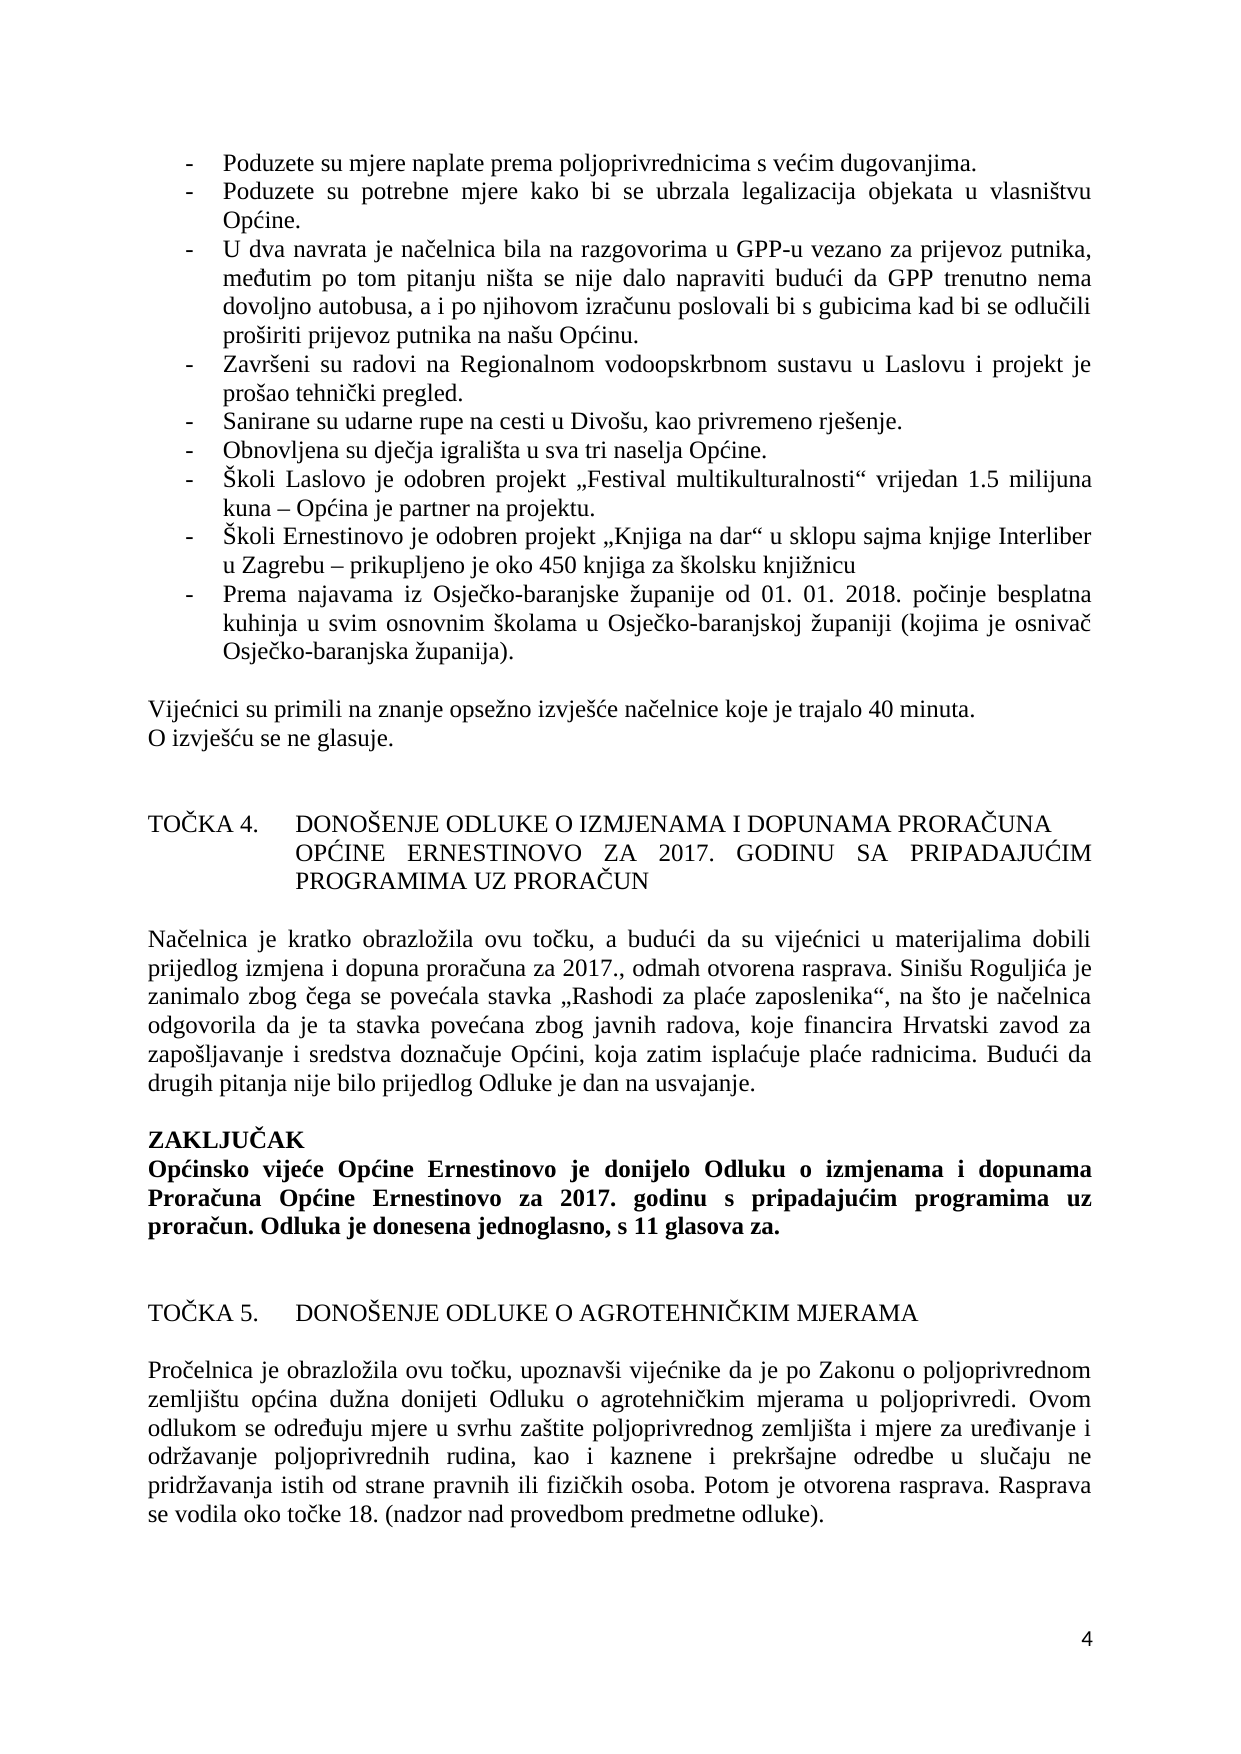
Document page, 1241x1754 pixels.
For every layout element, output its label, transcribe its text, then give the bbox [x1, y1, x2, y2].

text Pročelnica je obrazložila ovu točku, upoznavši vijećnike da je po Zakonu o poljoprivrednom zemljištu općina dužna donijeti Odluku o agrotehničkim mjerama u poljoprivredi. Ovom odlukom se određuju mjere u svrhu zaštite poljoprivrednog zemljišta i mjere za uređivanje i održavanje poljoprivrednih rudina, kao i kaznene i prekršajne odredbe u slučaju ne pridržavanja istih od strane pravnih ili fizičkih osoba. Potom je otvorena rasprava. Rasprava se vodila oko točke 18. (nadzor nad provedbom predmetne odluke). [148, 1355, 1093, 1528]
text TOČKA 5. DONOŠENJE ODLUKE O AGROTEHNIČKIM MJERAMA [148, 1298, 1093, 1326]
text Vijećnici su primili na znanje opsežno izvješće načelnice koje je trajalo 40 minuta. [148, 694, 1093, 723]
list Školi Laslovo je odobren projekt „Festival multikulturalnosti“ vrijedan 1.5 milijuna kuna – Općina je partner na projektu. [185, 464, 1093, 521]
list Obnovljena su dječja igrališta u sva tri naselja Općine. [185, 435, 1093, 464]
text ZAKLJUČAK [148, 1125, 1093, 1154]
list Poduzete su potrebne mjere kako bi se ubrzala legalizacija objekata u vlasništvu Općine. [185, 176, 1093, 234]
list U dva navrata je načelnica bila na razgovorima u GPP-u vezano za prijevoz putnika, međutim po tom pitanju ništa se nije dalo napraviti budući da GPP trenutno nema dovoljno autobusa, a i po njihovom izračunu poslovali bi s gubicima kad bi se odlučili proširiti prijevoz putnika na našu Općinu. [185, 234, 1093, 349]
text Načelnica je kratko obrazložila ovu točku, a budući da su vijećnici u materijalima dobili prijedlog izmjena i dopuna proračuna za 2017., odmah otvorena rasprava. Sinišu Roguljića je zanimalo zbog čega se povećala stavka „Rashodi za plaće zaposlenika“, na što je načelnica odgovorila da je ta stavka povećana zbog javnih radova, koje financira Hrvatski zavod za zapošljavanje i sredstva doznačuje Općini, koja zatim isplaćuje plaće radnicima. Budući da drugih pitanja nije bilo prijedlog Odluke je dan na usvajanje. [148, 924, 1093, 1096]
text TOČKA 4. DONOŠENJE ODLUKE O IZMJENAMA I DOPUNAMA PRORAČUNA [148, 809, 1093, 838]
list Završeni su radovi na Regionalnom vodoopskrbnom sustavu u Laslovu i projekt je prošao tehnički pregled. [185, 349, 1093, 406]
text O izvješću se ne glasuje. [148, 723, 1093, 751]
list Poduzete su mjere naplate prema poljoprivrednicima s većim dugovanjima. [185, 148, 1093, 176]
list Prema najavama iz Osječko-baranjske županije od 01. 01. 2018. počinje besplatna kuhinja u svim osnovnim školama u Osječko-baranjskoj županiji (kojima je osnivač Osječko-baranjska županija). [185, 579, 1093, 665]
text Općinsko vijeće Općine Ernestinovo je donijelo Odluku o izmjenama i dopunama Proračuna Općine Ernestinovo za 2017. godinu s pripadajućim programima uz proračun. Odluka je donesena jednoglasno, s 11 glasova za. [148, 1154, 1093, 1240]
list Sanirane su udarne rupe na cesti u Divošu, kao privremeno rješenje. [185, 406, 1093, 435]
list Školi Ernestinovo je odobren projekt „Knjiga na dar“ u sklopu sajma knjige Interliber u Zagrebu – prikupljeno je oko 450 knjiga za školsku knjižnicu [185, 521, 1093, 579]
text OPĆINE ERNESTINOVO ZA 2017. GODINU SA PRIPADAJUĆIM PROGRAMIMA UZ PRORAČUN [295, 838, 1093, 895]
